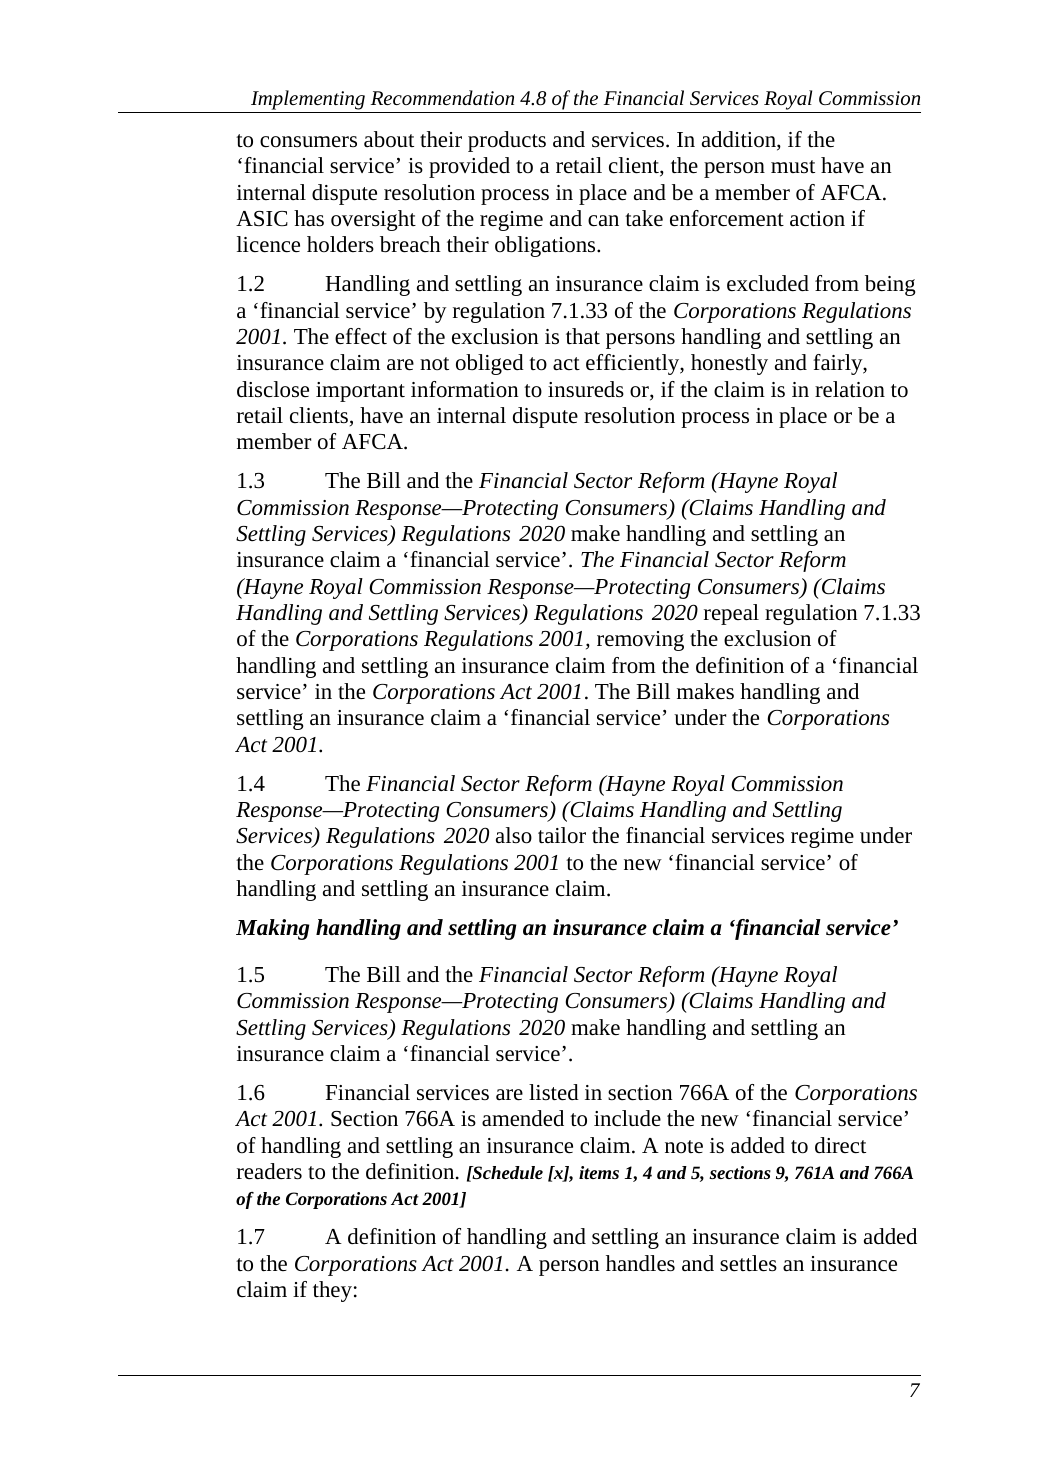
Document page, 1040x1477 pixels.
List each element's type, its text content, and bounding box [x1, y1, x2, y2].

list Handling and settling an insurance claim is excluded from being a ‘financial service’ by regulation 7.1.33 of the Corporations Regulations 2001. The effect of the exclusion is that persons handling and settling an insurance claim are not obliged to act efficiently, honestly and fairly, disclose important information to insureds or, if the claim is in relation to retail clients, have an internal dispute resolution process in place or be a member of AFCA. [236, 270, 921, 455]
subtitle Making handling and settling an insurance claim a ‘financial service’ [236, 914, 921, 940]
text Financial services are listed in section 766A of the Corporations Act 2001. Section 766A is amended to include the new ‘financial service’ of handling and settling an insurance claim. A note is added to direct readers to the definition. [Schedule [x], items 1, 4 and 5, sections 9, 761A and 766A of the Corporations Act 2001] [236, 1079, 921, 1211]
list The Financial Sector Reform (Hayne Royal Commission Response—Protecting Consumers) (Claims Handling and Settling Services) Regulations 2020 also tailor the financial services regime under the Corporations Regulations 2001 to the new ‘financial service’ of handling and settling an insurance claim. [236, 770, 921, 901]
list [236, 126, 921, 258]
text The Bill and the Financial Sector Reform (Hayne Royal Commission Response—Protecting Consumers) (Claims Handling and Settling Services) Regulations 2020 make handling and settling an insurance claim a ‘financial service’. [236, 961, 921, 1067]
list The Bill and the Financial Sector Reform (Hayne Royal Commission Response—Protecting Consumers) (Claims Handling and Settling Services) Regulations 2020 make handling and settling an insurance claim a ‘financial service’. The Financial Sector Reform (Hayne Royal Commission Response—Protecting Consumers) (Claims Handling and Settling Services) Regulations 2020 repeal regulation 7.1.33 of the Corporations Regulations 2001, removing the exclusion of handling and settling an insurance claim from the definition of a ‘financial service’ in the Corporations Act 2001. The Bill makes handling and settling an insurance claim a ‘financial service’ under the Corporations Act 2001. [236, 467, 921, 757]
text A definition of handling and settling an insurance claim is added to the Corporations Act 2001. A person handles and settles an insurance claim if they: [236, 1223, 921, 1302]
